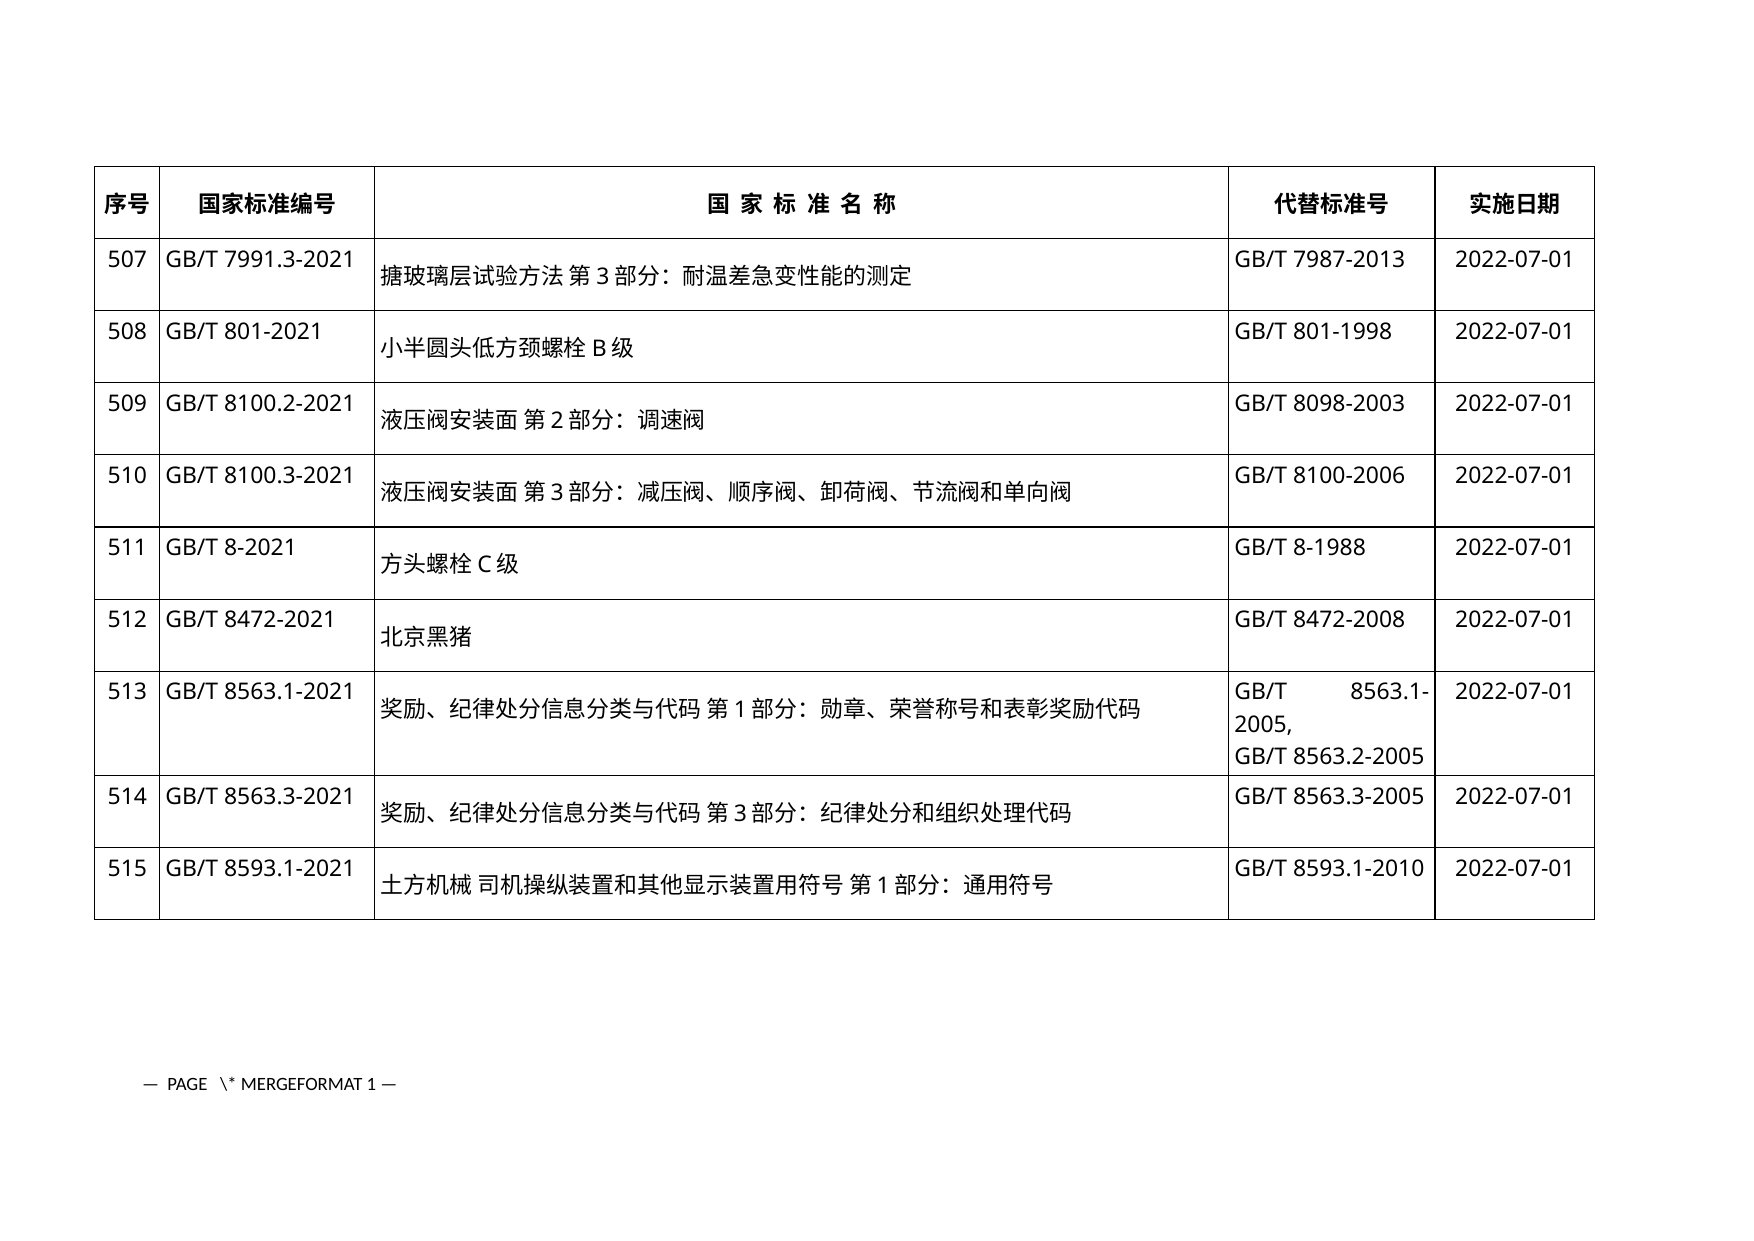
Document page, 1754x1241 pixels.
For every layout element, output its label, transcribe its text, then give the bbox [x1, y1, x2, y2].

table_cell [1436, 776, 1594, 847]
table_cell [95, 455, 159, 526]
table_header 国 家 标 准 名 称 [375, 167, 1228, 238]
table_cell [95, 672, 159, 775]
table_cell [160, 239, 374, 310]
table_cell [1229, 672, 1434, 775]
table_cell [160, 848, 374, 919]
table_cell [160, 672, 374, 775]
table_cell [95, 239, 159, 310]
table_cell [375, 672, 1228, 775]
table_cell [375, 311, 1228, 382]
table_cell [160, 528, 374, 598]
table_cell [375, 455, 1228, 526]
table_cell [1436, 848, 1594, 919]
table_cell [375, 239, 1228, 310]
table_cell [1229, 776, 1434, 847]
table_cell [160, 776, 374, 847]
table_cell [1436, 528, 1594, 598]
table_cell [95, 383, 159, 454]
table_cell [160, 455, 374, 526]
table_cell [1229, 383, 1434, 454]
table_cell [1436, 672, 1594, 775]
table_header 序号 [95, 167, 159, 238]
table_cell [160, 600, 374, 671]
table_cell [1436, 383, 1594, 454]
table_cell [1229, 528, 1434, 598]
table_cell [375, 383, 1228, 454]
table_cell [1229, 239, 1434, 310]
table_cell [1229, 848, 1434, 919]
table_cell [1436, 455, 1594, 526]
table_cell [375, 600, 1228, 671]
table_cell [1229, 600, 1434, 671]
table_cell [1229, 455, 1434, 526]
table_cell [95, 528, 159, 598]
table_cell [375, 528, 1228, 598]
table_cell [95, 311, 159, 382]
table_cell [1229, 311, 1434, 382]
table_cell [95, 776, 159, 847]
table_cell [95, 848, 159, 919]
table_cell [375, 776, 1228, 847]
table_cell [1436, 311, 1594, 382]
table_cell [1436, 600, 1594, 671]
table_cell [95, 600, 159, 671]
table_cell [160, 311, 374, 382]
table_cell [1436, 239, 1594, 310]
table_header 代替标准号 [1229, 167, 1434, 238]
table_header 国家标准编号 [160, 167, 374, 238]
table_header 实施日期 [1436, 167, 1594, 238]
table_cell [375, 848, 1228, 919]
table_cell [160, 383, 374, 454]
